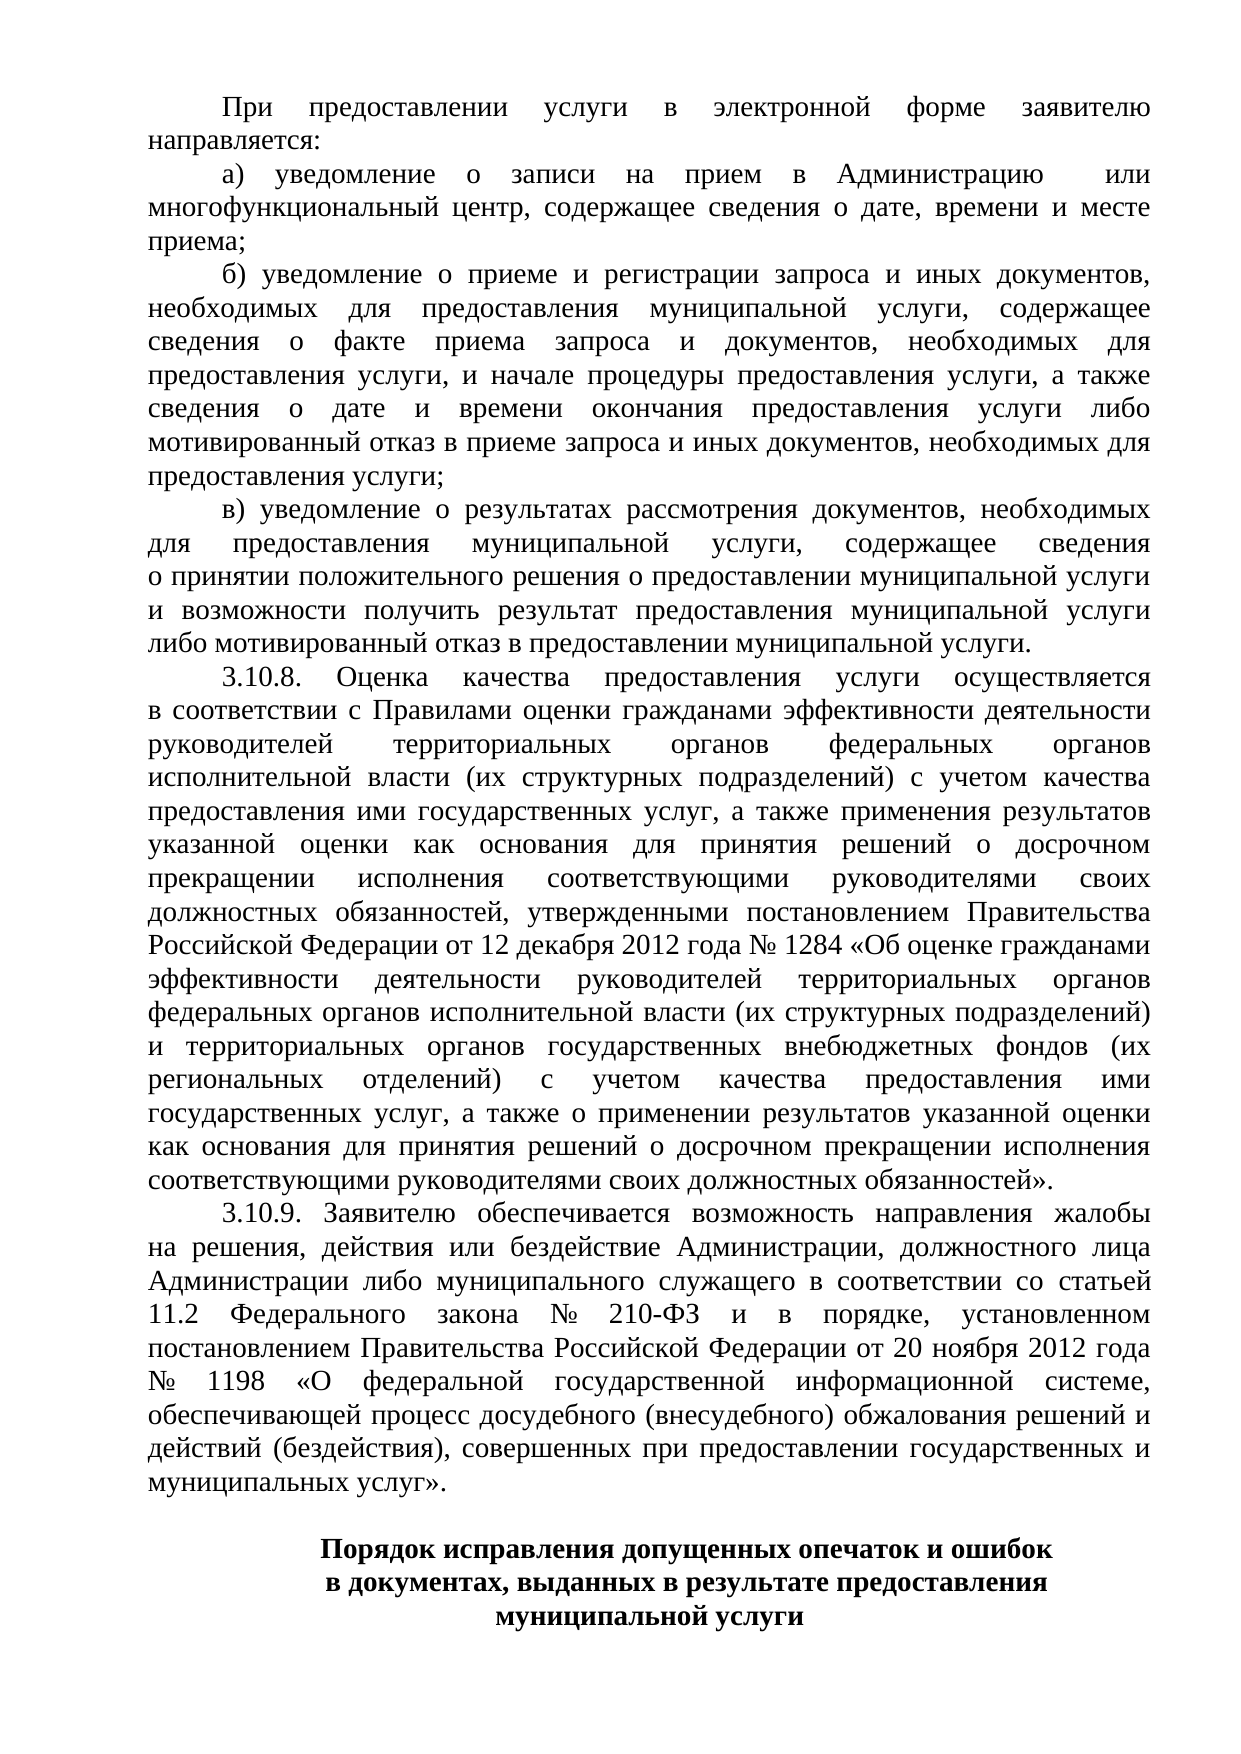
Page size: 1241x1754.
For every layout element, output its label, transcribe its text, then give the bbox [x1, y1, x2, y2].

text б) уведомление о приеме и регистрации запроса и иных документов, необходимых для предоставления муниципальной услуги, содержащее сведения о факте приема запроса и документов, необходимых для предоставления услуги, и начале процедуры предоставления услуги, а также сведения о дате и времени окончания предоставления услуги либо мотивированный отказ в приеме запроса и иных документов, необходимых для предоставления услуги; [148, 256, 1152, 491]
text а) уведомление о записи на прием в Администрацию или многофункциональный центр, содержащее сведения о дате, времени и месте приема; [148, 156, 1152, 256]
text 3.10.8. Оценка качества предоставления услуги осуществляется в соответствии с Правилами оценки гражданами эффективности деятельности руководителей территориальных органов федеральных органов исполнительной власти (их структурных подразделений) с учетом качества предоставления ими государственных услуг, а также применения результатов указанной оценки как основания для принятия решений о досрочном прекращении исполнения соответствующими руководителями своих должностных обязанностей, утвержденными постановлением Правительства Российской Федерации от 12 декабря 2012 года № 1284 «Об оценке гражданами эффективности деятельности руководителей территориальных органов федеральных органов исполнительной власти (их структурных подразделений) и территориальных органов государственных внебюджетных фондов (их региональных отделений) с учетом качества предоставления ими государственных услуг, а также о применении результатов указанной оценки как основания для принятия решений о досрочном прекращении исполнения соответствующими руководителями своих должностных обязанностей». [148, 659, 1152, 1196]
text Порядок исправления допущенных опечаток и ошибок [148, 1531, 1152, 1564]
text При предоставлении услуги в электронной форме заявителю направляется: [148, 89, 1152, 156]
text в) уведомление о результатах рассмотрения документов, необходимых для предоставления муниципальной услуги, содержащее сведения о принятии положительного решения о предоставлении муниципальной услуги и возможности получить результат предоставления муниципальной услуги либо мотивированный отказ в предоставлении муниципальной услуги. [148, 491, 1152, 659]
text в документах, выданных в результате предоставления муниципальной услуги [148, 1564, 1152, 1632]
text 3.10.9. Заявителю обеспечивается возможность направления жалобы на решения, действия или бездействие Администрации, должностного лица Администрации либо муниципального служащего в соответствии со статьей 11.2 Федерального закона № 210-ФЗ и в порядке, установленном постановлением Правительства Российской Федерации от 20 ноября 2012 года № 1198 «О федеральной государственной информационной системе, обеспечивающей процесс досудебного (внесудебного) обжалования решений и действий (бездействия), совершенных при предоставлении государственных и муниципальных услуг». [148, 1196, 1152, 1497]
